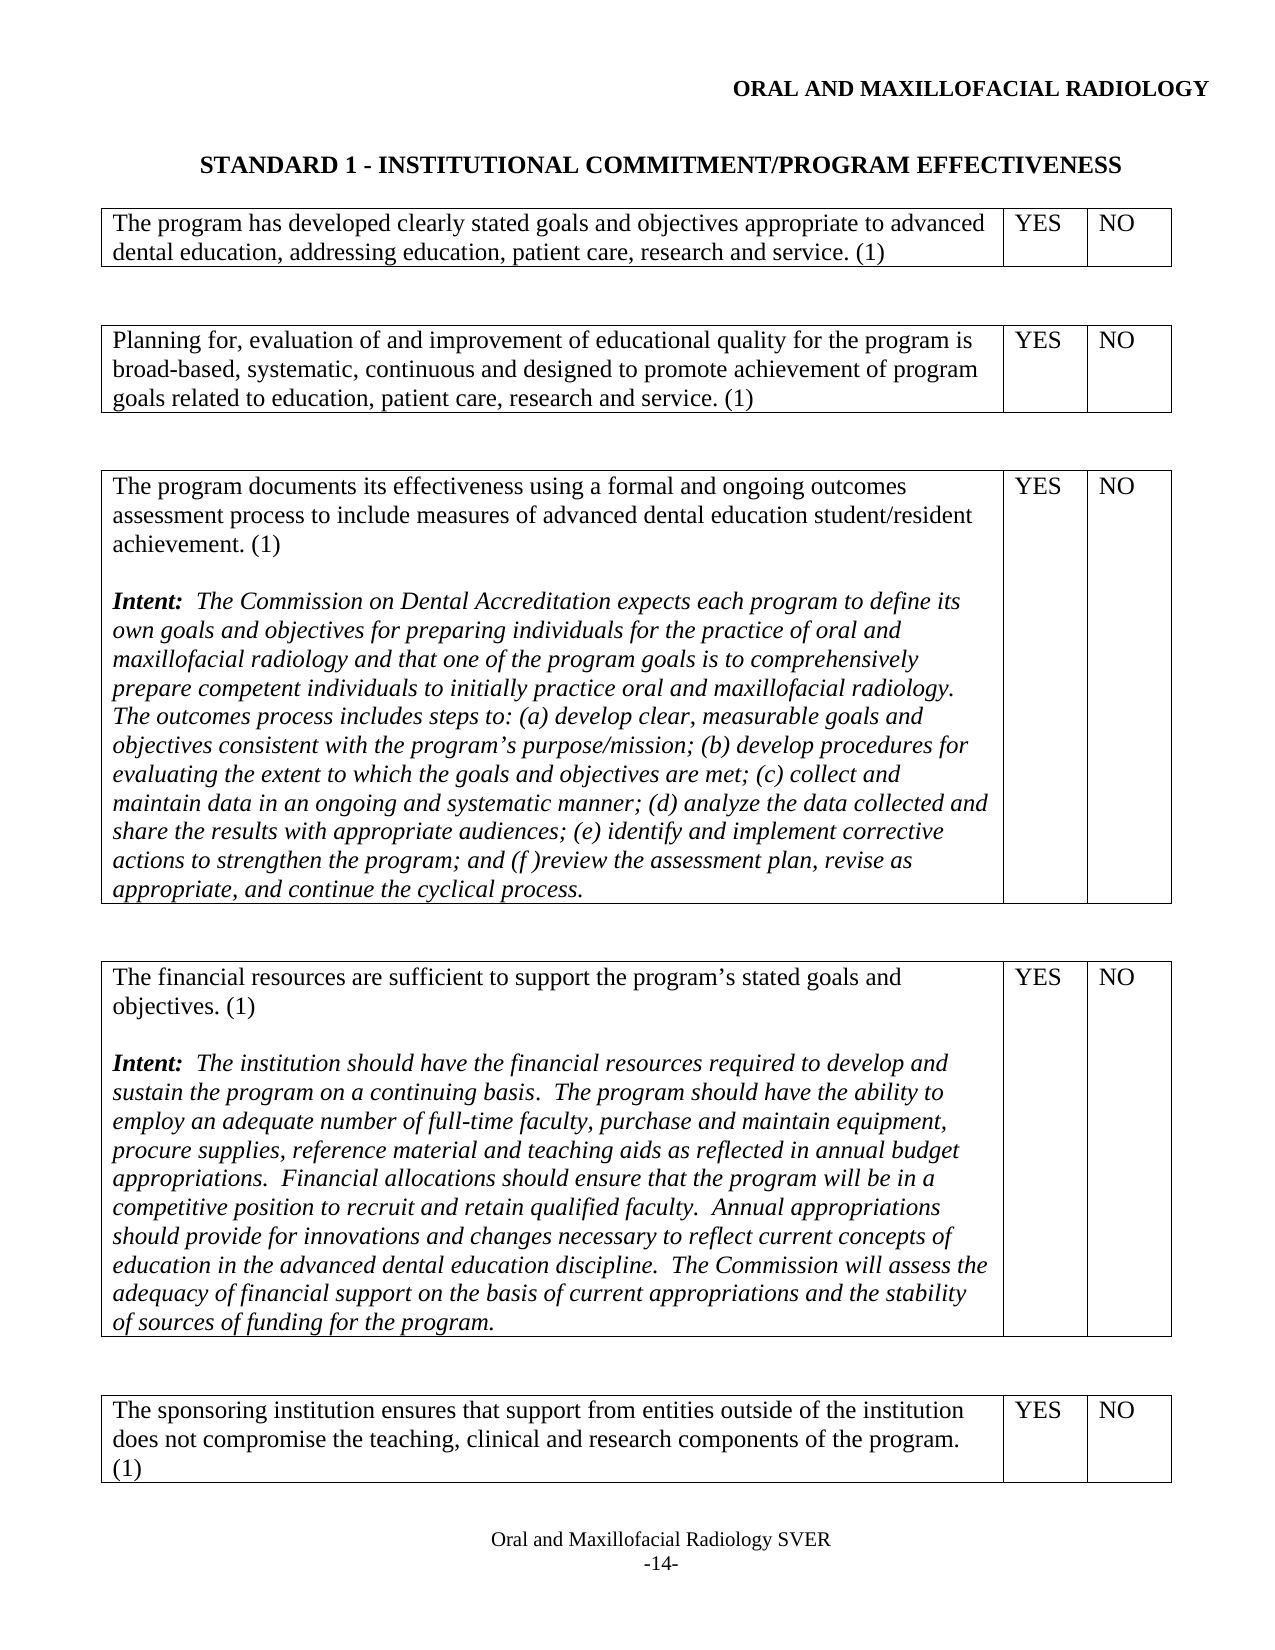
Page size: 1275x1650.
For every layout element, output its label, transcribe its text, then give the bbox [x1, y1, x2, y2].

table_header YES [1004, 209, 1087, 266]
table_header YES [1004, 326, 1087, 412]
text STANDARD 1 - INSTITUTIONAL COMMITMENT/PROGRAM EFFECTIVENESS [112, 150, 1209, 179]
table_header The sponsoring institution ensures that support from entities outside of the institution does not compromise the teaching, clinical and research components of the program. (1) [102, 1396, 1003, 1482]
table_header NO [1088, 209, 1171, 266]
table_header YES [1004, 471, 1087, 903]
table_header NO [1088, 1396, 1171, 1482]
table_header NO [1088, 326, 1171, 412]
table_header Planning for, evaluation of and improvement of educational quality for the program is broad-based, systematic, continuous and designed to promote achievement of program goals related to education, patient care, research and service. (1) [102, 326, 1003, 412]
table_header The program has developed clearly stated goals and objectives appropriate to advanced dental education, addressing education, patient care, research and service. (1) [102, 209, 1003, 266]
table_header YES [1004, 962, 1087, 1336]
table_header YES [1004, 1396, 1087, 1482]
table_header The program documents its effectiveness using a formal and ongoing outcomes assessment process to include measures of advanced dental education student/resident achievement. (1) Intent: The Commission on Dental Accreditation expects each program to define its own goals and objectives for preparing individuals for the practice of oral and maxillofacial radiology and that one of the program goals is to comprehensively prepare competent individuals to initially practice oral and maxillofacial radiology. The outcomes process includes steps to: (a) develop clear, measurable goals and objectives consistent with the program’s purpose/mission; (b) develop procedures for evaluating the extent to which the goals and objectives are met; (c) collect and maintain data in an ongoing and systematic manner; (d) analyze the data collected and share the results with appropriate audiences; (e) identify and implement corrective actions to strengthen the program; and (f )review the assessment plan, revise as appropriate, and continue the cyclical process. [102, 471, 1003, 903]
table_header The financial resources are sufficient to support the program’s stated goals and objectives. (1) Intent: The institution should have the financial resources required to develop and sustain the program on a continuing basis. The program should have the ability to employ an adequate number of full-time faculty, purchase and maintain equipment, procure supplies, reference material and teaching aids as reflected in annual budget appropriations. Financial allocations should ensure that the program will be in a competitive position to recruit and retain qualified faculty. Annual appropriations should provide for innovations and changes necessary to reflect current concepts of education in the advanced dental education discipline. The Commission will assess the adequacy of financial support on the basis of current appropriations and the stability of sources of funding for the program. [102, 962, 1003, 1336]
table_header NO [1088, 962, 1171, 1336]
table_header NO [1088, 471, 1171, 903]
